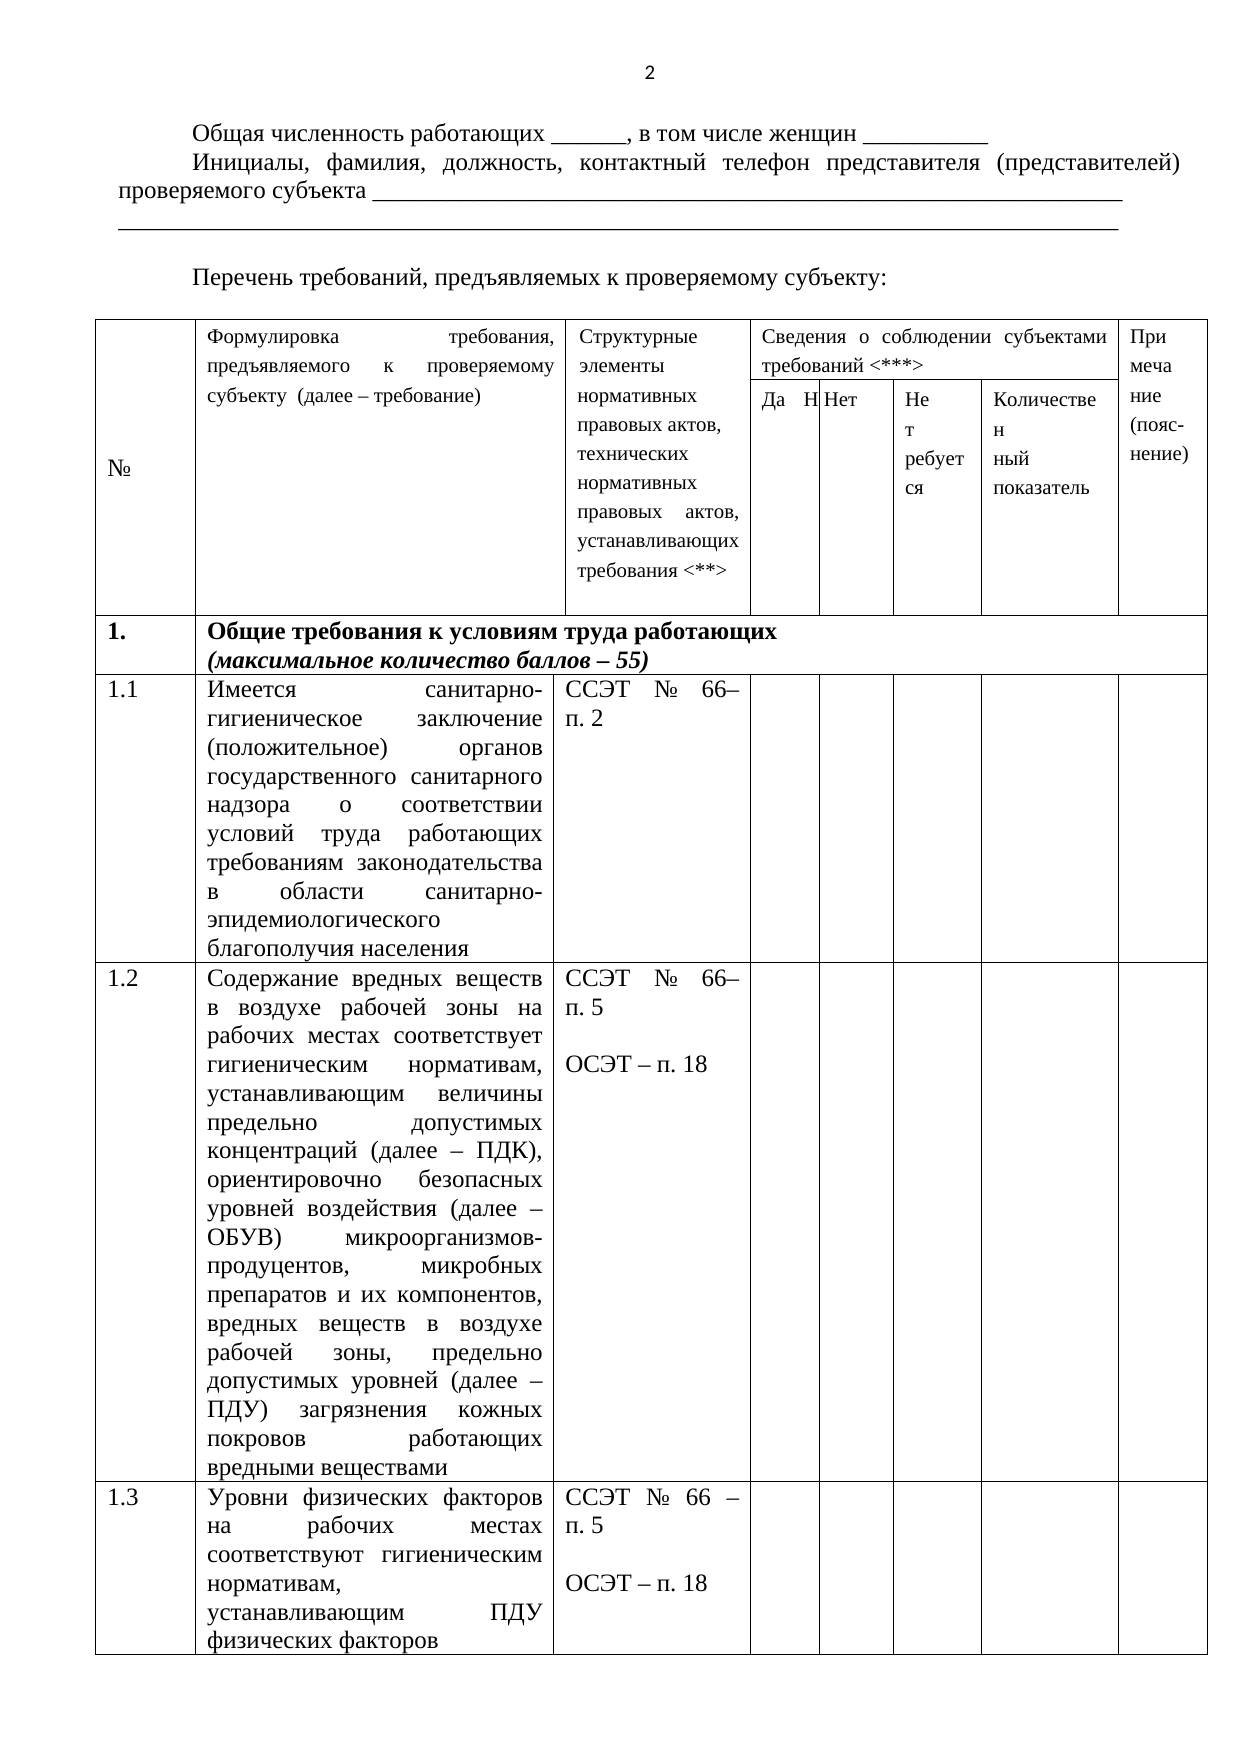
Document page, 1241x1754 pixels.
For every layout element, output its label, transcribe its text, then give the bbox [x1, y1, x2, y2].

table_cell [982, 675, 1118, 962]
table_cell Н Нет [820, 380, 893, 615]
table_cell [820, 963, 893, 1481]
table_cell [894, 675, 981, 962]
table_cell [820, 1482, 893, 1654]
table_cell [751, 1482, 819, 1654]
table_cell Общие требования к условиям труда работающих (максимальное количество баллов – 55) [196, 616, 1207, 673]
table_cell 1.3 [96, 1482, 195, 1654]
text Инициалы, фамилия, должность, контактный телефон представителя (представителей) проверяемого субъекта ____________________________________________________________ [118, 147, 1181, 204]
text Перечень требований, предъявляемых к проверяемому субъекту: [118, 262, 1181, 291]
table_header Структурные элементы нормативных правовых актов, технических нормативных правовых актов, устанавливающих требования <**> [566, 320, 750, 615]
table_cell ССЭТ № 66– п. 5 ОСЭТ – п. 18 [554, 963, 750, 1481]
text ________________________________________________________________________________ [118, 204, 1181, 233]
table_cell [1119, 963, 1207, 1481]
table_header Формулировка требования, предъявляемого к проверяемому субъекту (далее – требование) [196, 320, 565, 615]
table_cell [894, 963, 981, 1481]
table_header Сведения о соблюдении субъектами требований <***> [751, 320, 1118, 379]
table_cell [1119, 1482, 1207, 1654]
table_header № [96, 320, 195, 615]
table_cell Имеется санитарно-гигиеническое заключение (положительное) органов государственного санитарного надзора о соответствии условий труда работающих требованиям законодательства в области санитарно-эпидемиологического благополучия населения [196, 675, 553, 962]
table_cell Не требуется [894, 380, 981, 615]
table_header При меча ние (пояс- нение) [1119, 320, 1207, 615]
table_cell [751, 675, 819, 962]
table_cell [982, 963, 1118, 1481]
table_cell Уровни физических факторов на рабочих местах соответствуют гигиеническим нормативам, устанавливающим ПДУ физических факторов [196, 1482, 553, 1654]
table_cell Да [751, 380, 819, 615]
table_cell [820, 675, 893, 962]
table_cell Количествен ный показатель [982, 380, 1118, 615]
table_cell [982, 1482, 1118, 1654]
table_cell 1.2 [96, 963, 195, 1481]
table_cell Содержание вредных веществ в воздухе рабочей зоны на рабочих местах соответствует гигиеническим нормативам, устанавливающим величины предельно допустимых концентраций (далее – ПДК), ориентировочно безопасных уровней воздействия (далее – ОБУВ) микроорганизмов-продуцентов, микробных препаратов и их компонентов, вредных веществ в воздухе рабочей зоны, предельно допустимых уровней (далее – ПДУ) загрязнения кожных покровов работающих вредными веществами [196, 963, 553, 1481]
table_cell 1. [96, 616, 195, 673]
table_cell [554, 1482, 750, 1654]
table_cell ССЭТ № 66– п. 2 [554, 675, 750, 962]
table_cell [1119, 675, 1207, 962]
table_cell [894, 1482, 981, 1654]
table_cell 1.1 [96, 675, 195, 962]
text Общая численность работающих ______, в том числе женщин __________ [118, 118, 1181, 147]
table_cell [751, 963, 819, 1481]
